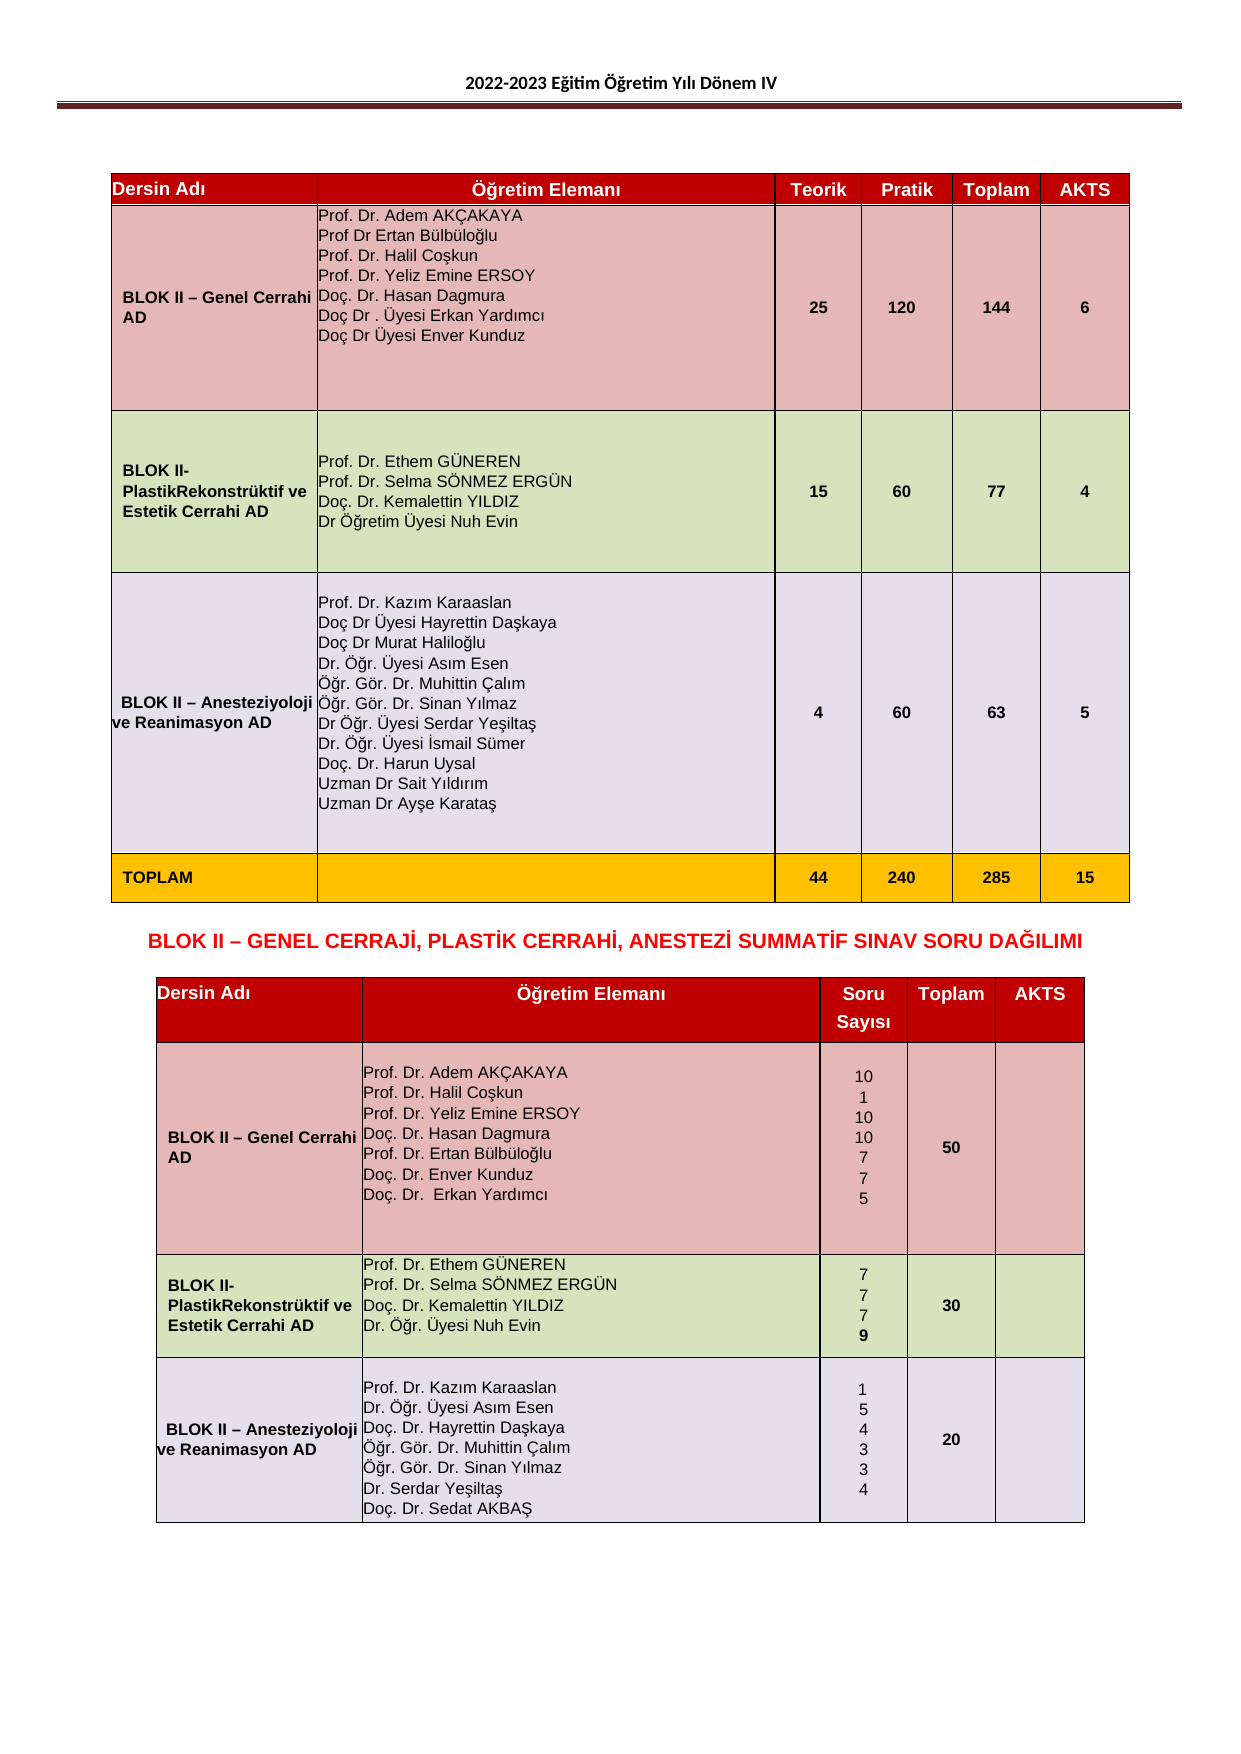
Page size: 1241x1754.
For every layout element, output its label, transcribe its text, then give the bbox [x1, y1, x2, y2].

table_cell 60 [862, 573, 952, 852]
text BLOK II – GENEL CERRAJİ, PLASTİK CERRAHİ, ANESTEZİ SUMMATİF SINAV SORU DAĞILIMI [148, 928, 1093, 952]
table_header AKTS [996, 978, 1084, 1042]
table_cell 60 [862, 411, 952, 572]
table_header Pratik [862, 174, 952, 204]
table_cell Prof. Dr. Ethem GÜNEREN Prof. Dr. Selma SÖNMEZ ERGÜN Doç. Dr. Kemalettin YILDIZ Dr Öğretim Üyesi Nuh Evin [318, 411, 774, 572]
table_cell 240 [862, 854, 952, 902]
table_header Teorik [776, 174, 861, 204]
table_cell BLOK II – Anesteziyoloji ve Reanimasyon AD [157, 1358, 362, 1522]
table_cell 15 [1041, 854, 1129, 902]
table_cell [996, 1255, 1084, 1357]
table_cell TOPLAM [112, 854, 317, 902]
table_cell [318, 854, 774, 902]
table_cell 120 [862, 206, 952, 410]
table_cell 10 1 10 10 7 7 5 [821, 1043, 907, 1254]
table_header Dersin Adı [112, 174, 317, 204]
table_cell 77 [953, 411, 1040, 572]
table_cell 285 [953, 854, 1040, 902]
table_cell 4 [1041, 411, 1129, 572]
table_cell 30 [908, 1255, 995, 1357]
table_cell 15 [776, 411, 861, 572]
table_cell Prof. Dr. Adem AKÇAKAYA Prof Dr Ertan Bülbüloğlu Prof. Dr. Halil Coşkun Prof. Dr. Yeliz Emine ERSOY Doç. Dr. Hasan Dagmura Doç Dr . Üyesi Erkan Yardımcı Doç Dr Üyesi Enver Kunduz [318, 206, 774, 410]
table_header Öğretim Elemanı [363, 978, 819, 1042]
table_cell 50 [908, 1043, 995, 1254]
table_cell 44 [776, 854, 861, 902]
table_cell 5 [1041, 573, 1129, 852]
table_cell BLOK II – Anesteziyoloji ve Reanimasyon AD [112, 573, 317, 852]
table_cell Prof. Dr. Kazım Karaaslan Dr. Öğr. Üyesi Asım Esen Doç. Dr. Hayrettin Daşkaya Öğr. Gör. Dr. Muhittin Çalım Öğr. Gör. Dr. Sinan Yılmaz Dr. Serdar Yeşiltaş Doç. Dr. Sedat AKBAŞ [363, 1358, 819, 1522]
table_header Soru Sayısı [821, 978, 907, 1042]
table_cell 6 [1041, 206, 1129, 410]
table_header Dersin Adı [157, 978, 362, 1042]
table_cell BLOK II- PlastikRekonstrüktif ve Estetik Cerrahi AD [157, 1255, 362, 1357]
table_header AKTS [1041, 174, 1129, 204]
table_header Toplam [908, 978, 995, 1042]
table_header Toplam [953, 174, 1040, 204]
table_cell 144 [953, 206, 1040, 410]
table_cell BLOK II – Genel Cerrahi AD [157, 1043, 362, 1254]
table_cell 25 [776, 206, 861, 410]
table_cell 4 [776, 573, 861, 852]
table_cell 20 [908, 1358, 995, 1522]
table_cell Prof. Dr. Adem AKÇAKAYA Prof. Dr. Halil Coşkun Prof. Dr. Yeliz Emine ERSOY Doç. Dr. Hasan Dagmura Prof. Dr. Ertan Bülbüloğlu Doç. Dr. Enver Kunduz Doç. Dr. Erkan Yardımcı [363, 1043, 819, 1254]
table_cell 7 7 7 9 [821, 1255, 907, 1357]
table_cell [996, 1358, 1084, 1522]
table_cell BLOK II- PlastikRekonstrüktif ve Estetik Cerrahi AD [112, 411, 317, 572]
table_cell Prof. Dr. Kazım Karaaslan Doç Dr Üyesi Hayrettin Daşkaya Doç Dr Murat Haliloğlu Dr. Öğr. Üyesi Asım Esen Öğr. Gör. Dr. Muhittin Çalım Öğr. Gör. Dr. Sinan Yılmaz Dr Öğr. Üyesi Serdar Yeşiltaş Dr. Öğr. Üyesi İsmail Sümer Doç. Dr. Harun Uysal Uzman Dr Sait Yıldırım Uzman Dr Ayşe Karataş [318, 573, 774, 852]
table_cell Prof. Dr. Ethem GÜNEREN Prof. Dr. Selma SÖNMEZ ERGÜN Doç. Dr. Kemalettin YILDIZ Dr. Öğr. Üyesi Nuh Evin [363, 1255, 819, 1357]
table_cell BLOK II – Genel Cerrahi AD [112, 206, 317, 410]
table_cell [996, 1043, 1084, 1254]
table_cell 1 5 4 3 3 4 [821, 1358, 907, 1522]
table_cell 63 [953, 573, 1040, 852]
table_header Öğretim Elemanı [318, 174, 774, 204]
